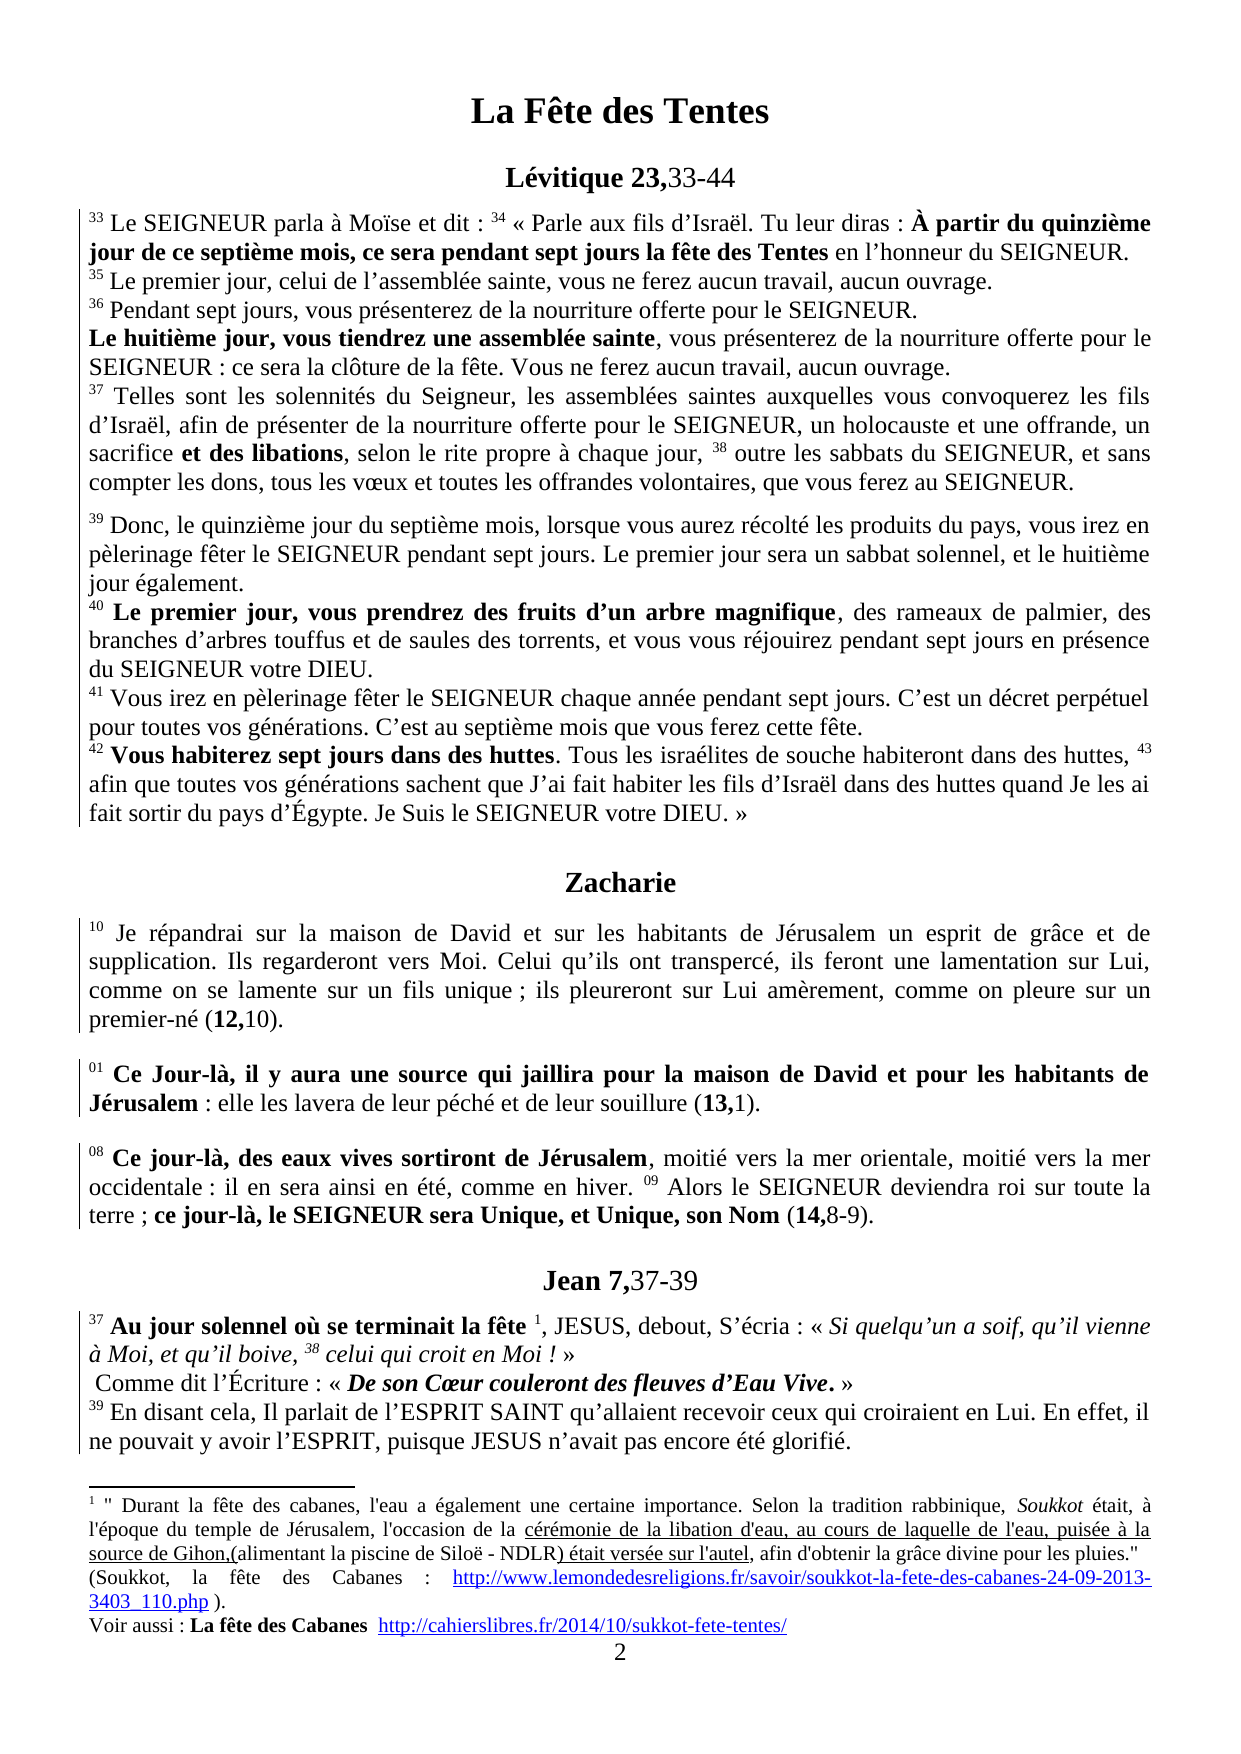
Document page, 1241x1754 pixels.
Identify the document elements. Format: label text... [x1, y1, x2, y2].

text 01 Ce Jour-là, il y aura une source qui jaillira pour la maison de David et pour les habitants de Jérusalem : elle les lavera de leur péché et de leur souillure (13,1). [89, 1059, 1152, 1117]
text Zacharie [89, 865, 1152, 898]
text 39 Donc, le quinzième jour du septième mois, lorsque vous aurez récolté les produits du pays, vous irez en pèlerinage fêter le SEIGNEUR pendant sept jours. Le premier jour sera un sabbat solennel, et le huitième jour également. [89, 510, 1152, 597]
text 08 Ce jour-là, des eaux vives sortiront de Jérusalem, moitié vers la mer orientale, moitié vers la mer occidentale : il en sera ainsi en été, comme en hiver. 09 Alors le SEIGNEUR deviendra roi sur toute la terre ; ce jour-là, le SEIGNEUR sera Unique, et Unique, son Nom (14,8-9). [89, 1143, 1152, 1229]
text 41 Vous irez en pèlerinage fêter le SEIGNEUR chaque année pendant sept jours. C’est un décret perpétuel pour toutes vos générations. C’est au septième mois que vous ferez cette fête. [89, 683, 1152, 740]
text La Fête des Tentes [89, 89, 1152, 132]
text 10 Je répandrai sur la maison de David et sur les habitants de Jérusalem un esprit de grâce et de supplication. Ils regarderont vers Moi. Celui qu’ils ont transpercé, ils feront une lamentation sur Lui, comme on se lamente sur un fils unique ; ils pleureront sur Lui amèrement, comme on pleure sur un premier-né (12,10). [89, 918, 1152, 1033]
text 33 Le SEIGNEUR parla à Moïse et dit : 34 « Parle aux fils d’Israël. Tu leur diras : À partir du quinzième jour de ce septième mois, ce sera pendant sept jours la fête des Tentes en l’honneur du SEIGNEUR. [89, 208, 1152, 266]
text 37 Au jour solennel où se terminait la fête , JESUS, debout, S’écria : « Si quelqu’un a soif, qu’il vienne à Moi, et qu’il boive, 38 celui qui croit en Moi ! » [89, 1311, 1152, 1368]
text 40 Le premier jour, vous prendrez des fruits d’un arbre magnifique, des rameaux de palmier, des branches d’arbres touffus et de saules des torrents, et vous vous réjouirez pendant sept jours en présence du SEIGNEUR votre DIEU. [89, 597, 1152, 683]
text Comme dit l’Écriture : « De son Cœur couleront des fleuves d’Eau Vive. » [89, 1368, 1152, 1397]
text 39 En disant cela, Il parlait de l’ESPRIT SAINT qu’allaient recevoir ceux qui croiraient en Lui. En effet, il ne pouvait y avoir l’ESPRIT, puisque JESUS n’avait pas encore été glorifié. [89, 1397, 1152, 1454]
text Jean 7,37-39 [89, 1263, 1152, 1296]
text 35 Le premier jour, celui de l’assemblée sainte, vous ne ferez aucun travail, aucun ouvrage. [89, 266, 1152, 295]
text 36 Pendant sept jours, vous présenterez de la nourriture offerte pour le SEIGNEUR. [89, 295, 1152, 323]
text 42 Vous habiterez sept jours dans des huttes. Tous les israélites de souche habiteront dans des huttes, 43 afin que toutes vos générations sachent que J’ai fait habiter les fils d’Israël dans des huttes quand Je les ai fait sortir du pays d’Égypte. Je Suis le SEIGNEUR votre DIEU. » [89, 740, 1152, 827]
text 37 Telles sont les solennités du Seigneur, les assemblées saintes auxquelles vous convoquerez les fils d’Israël, afin de présenter de la nourriture offerte pour le SEIGNEUR, un holocauste et une offrande, un sacrifice et des libations, selon le rite propre à chaque jour, 38 outre les sabbats du SEIGNEUR, et sans compter les dons, tous les vœux et toutes les offrandes volontaires, que vous ferez au SEIGNEUR. [89, 381, 1152, 496]
text Le huitième jour, vous tiendrez une assemblée sainte, vous présenterez de la nourriture offerte pour le SEIGNEUR : ce sera la clôture de la fête. Vous ne ferez aucun travail, aucun ouvrage. [89, 323, 1152, 381]
text Lévitique 23,33-44 [89, 161, 1152, 194]
